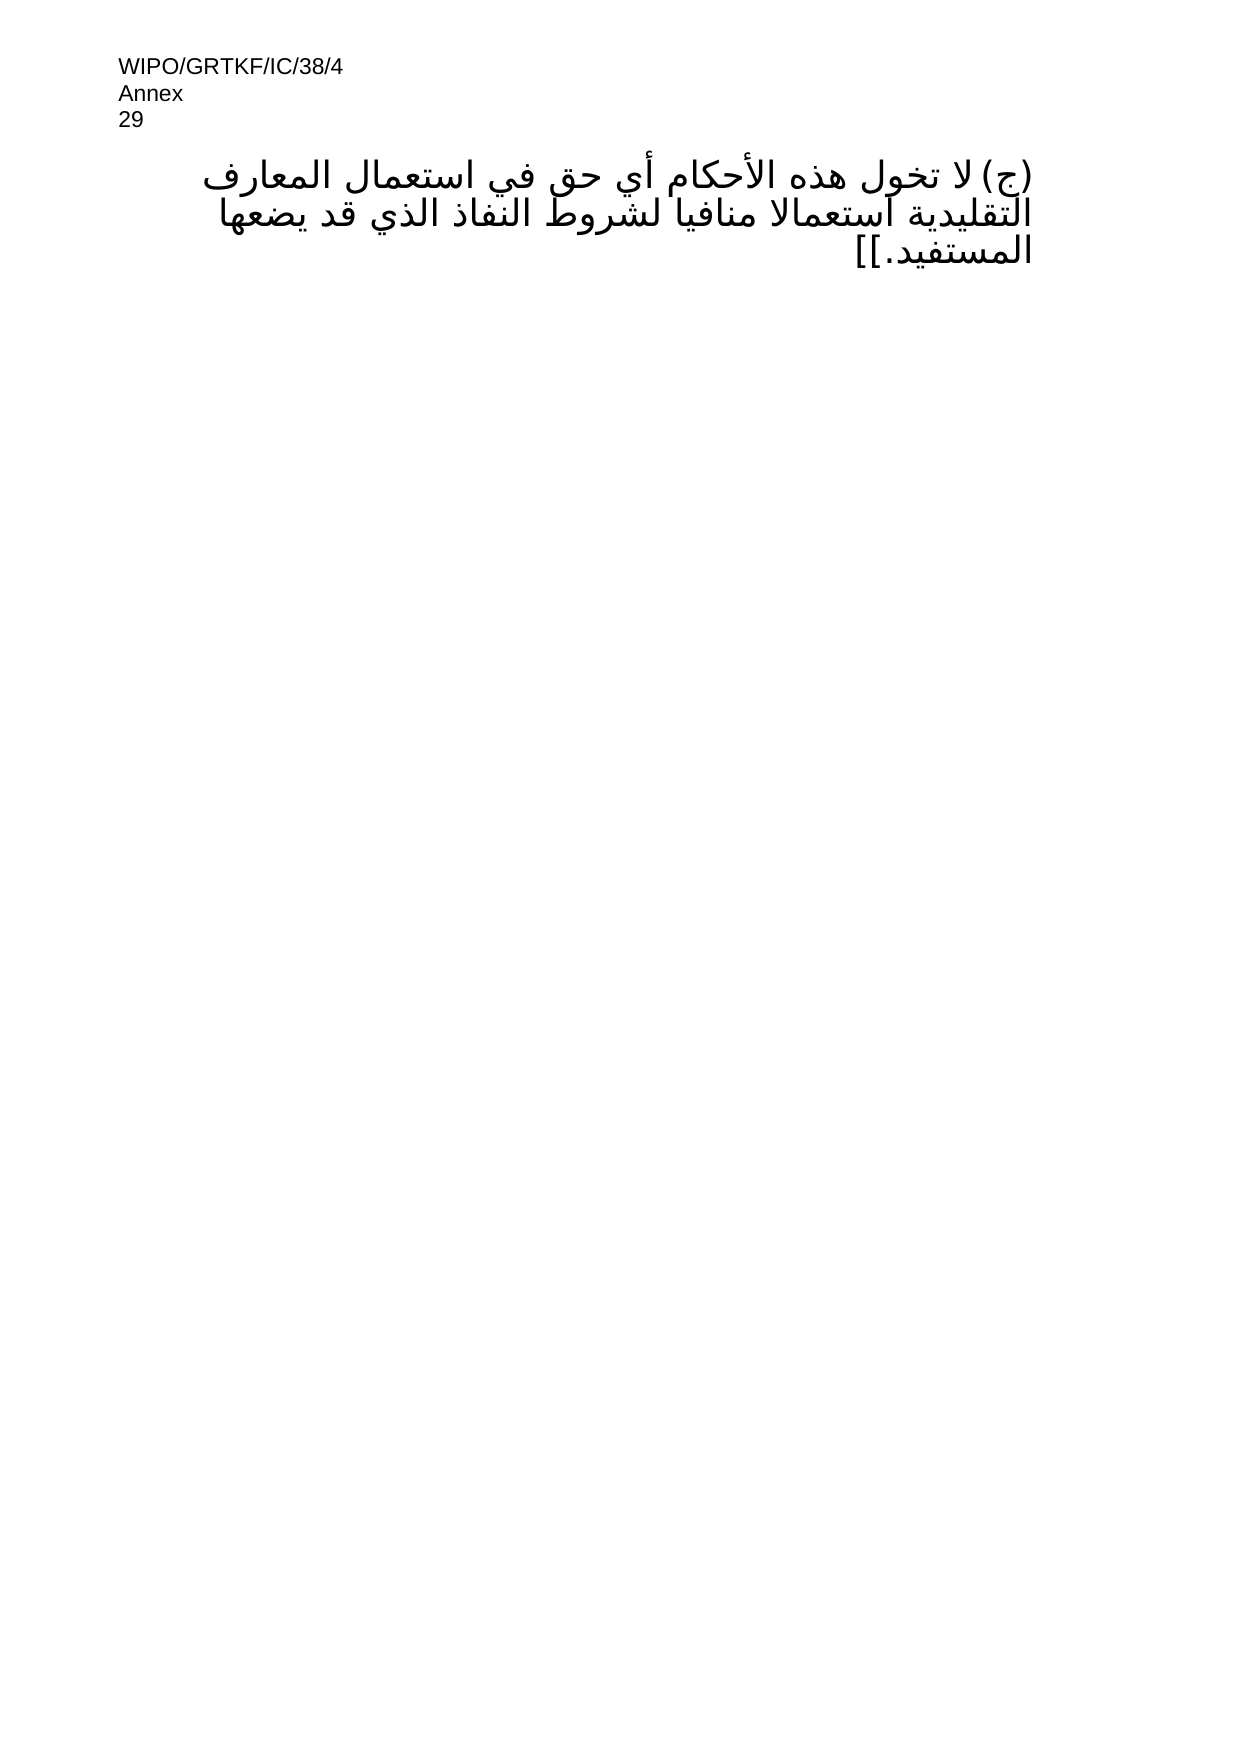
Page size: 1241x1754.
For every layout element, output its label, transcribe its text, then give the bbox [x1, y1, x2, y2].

text (ج) لا تخول هذه الأحكام أي حق في استعمال المعارف التقليدية استعمالا منافيا لشروط النفاذ الذي قد يضعها المستفيد.]] [118, 158, 1033, 271]
